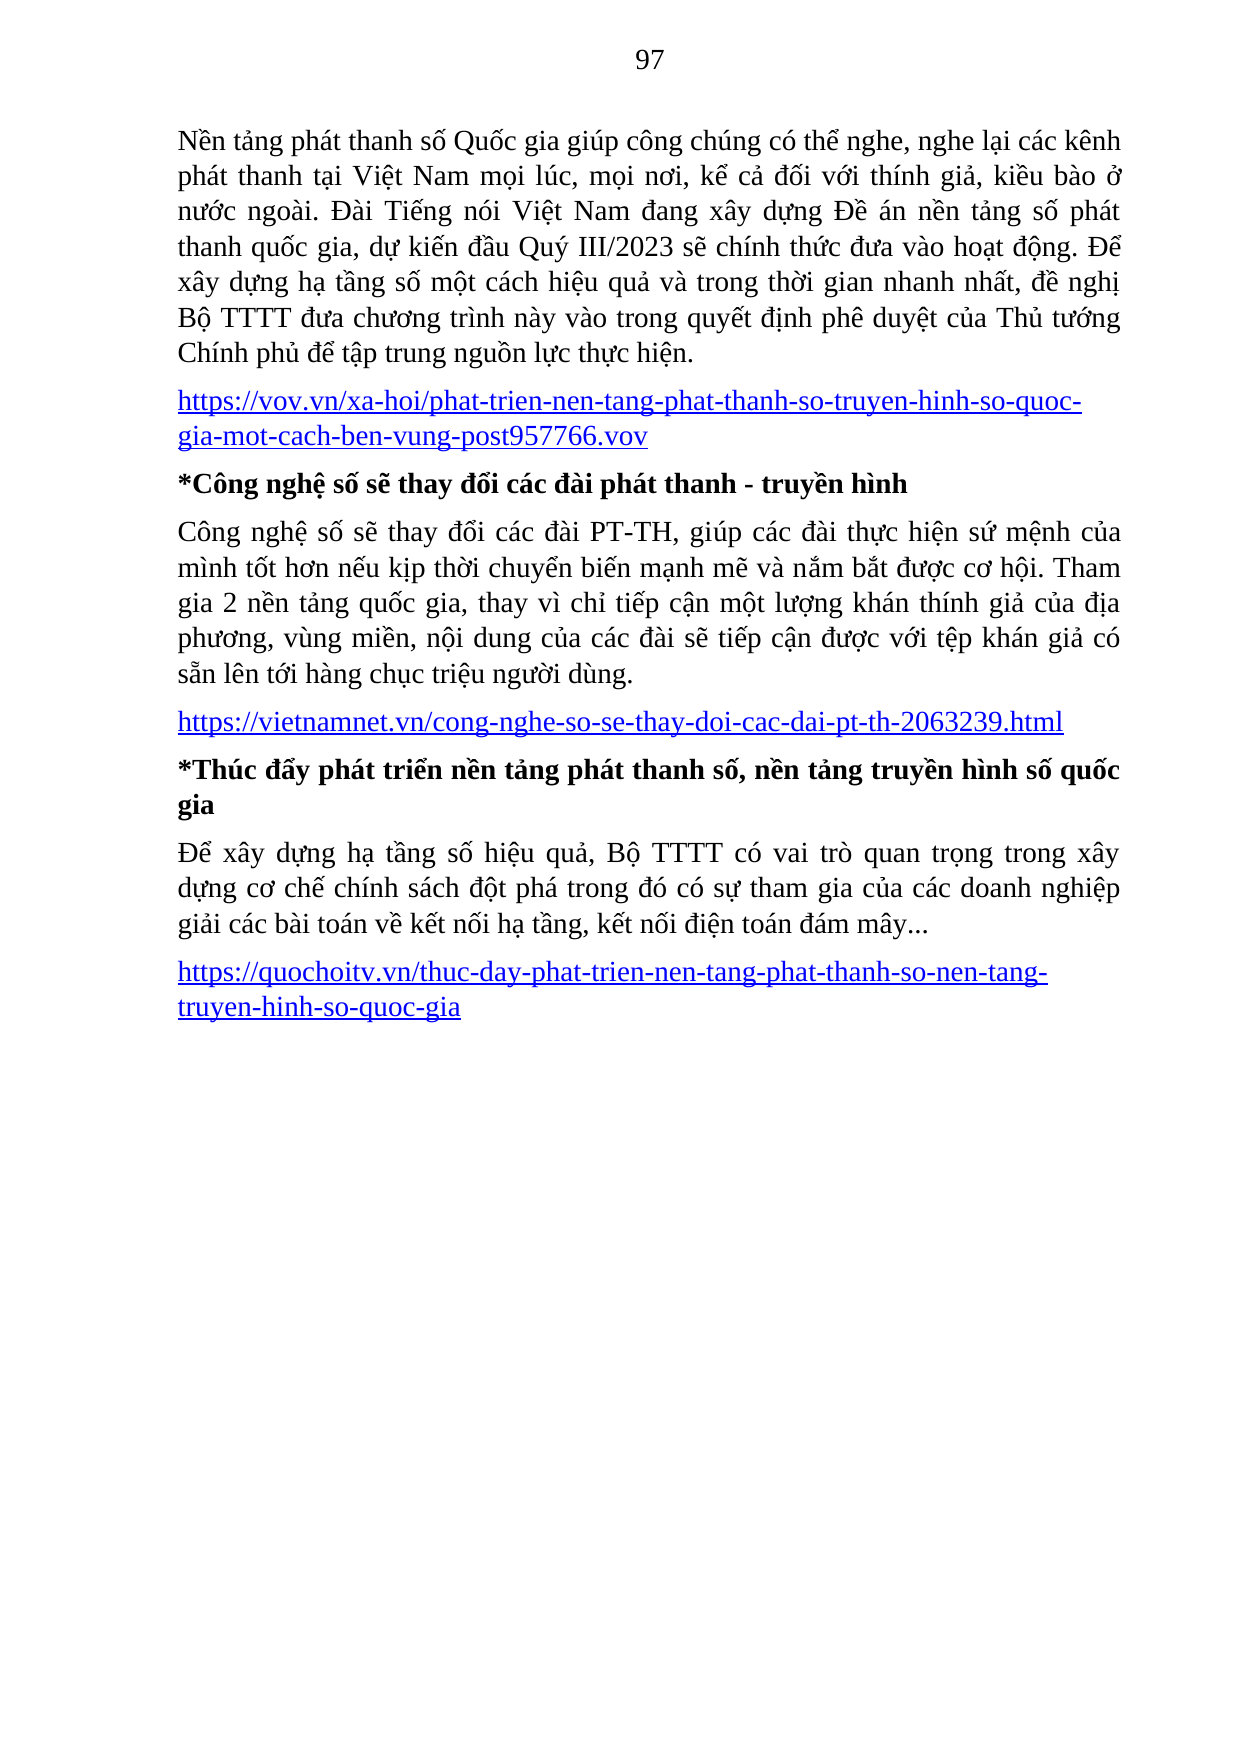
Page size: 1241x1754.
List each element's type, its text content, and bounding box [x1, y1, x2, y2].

text https://quochoitv.vn/thuc-day-phat-trien-nen-tang-phat-thanh-so-nen-tang-truyen-hinh-so-quoc-gia [177, 953, 1122, 1024]
text Công nghệ số sẽ thay đổi các đài PT-TH, giúp các đài thực hiện sứ mệnh của mình tốt hơn nếu kịp thời chuyển biến mạnh mẽ và nắm bắt được cơ hội. Tham gia 2 nền tảng quốc gia, thay vì chỉ tiếp cận một lượng khán thính giả của địa phương, vùng miền, nội dung của các đài sẽ tiếp cận được với tệp khán giả có sẵn lên tới hàng chục triệu người dùng. [177, 513, 1122, 690]
text https://vov.vn/xa-hoi/phat-trien-nen-tang-phat-thanh-so-truyen-hinh-so-quoc-gia-mot-cach-ben-vung-post957766.vov [177, 382, 1122, 453]
text *Thúc đẩy phát triển nền tảng phát thanh số, nền tảng truyền hình số quốc gia [177, 751, 1122, 822]
text https://vietnamnet.vn/cong-nghe-so-se-thay-doi-cac-dai-pt-th-2063239.html [177, 703, 1122, 738]
text *Công nghệ số sẽ thay đổi các đài phát thanh - truyền hình [177, 465, 1122, 501]
text Để xây dựng hạ tầng số hiệu quả, Bộ TTTT có vai trò quan trọng trong xây dựng cơ chế chính sách đột phá trong đó có sự tham gia của các doanh nghiệp giải các bài toán về kết nối hạ tầng, kết nối điện toán đám mây... [177, 834, 1122, 940]
text Nền tảng phát thanh số Quốc gia giúp công chúng có thể nghe, nghe lại các kênh phát thanh tại Việt Nam mọi lúc, mọi nơi, kể cả đối với thính giả, kiều bào ở nước ngoài. Đài Tiếng nói Việt Nam đang xây dựng Đề án nền tảng số phát thanh quốc gia, dự kiến đầu Quý III/2023 sẽ chính thức đưa vào hoạt động. Để xây dựng hạ tầng số một cách hiệu quả và trong thời gian nhanh nhất, đề nghị Bộ TTTT đưa chương trình này vào trong quyết định phê duyệt của Thủ tướng Chính phủ để tập trung nguồn lực thực hiện. [177, 122, 1122, 369]
